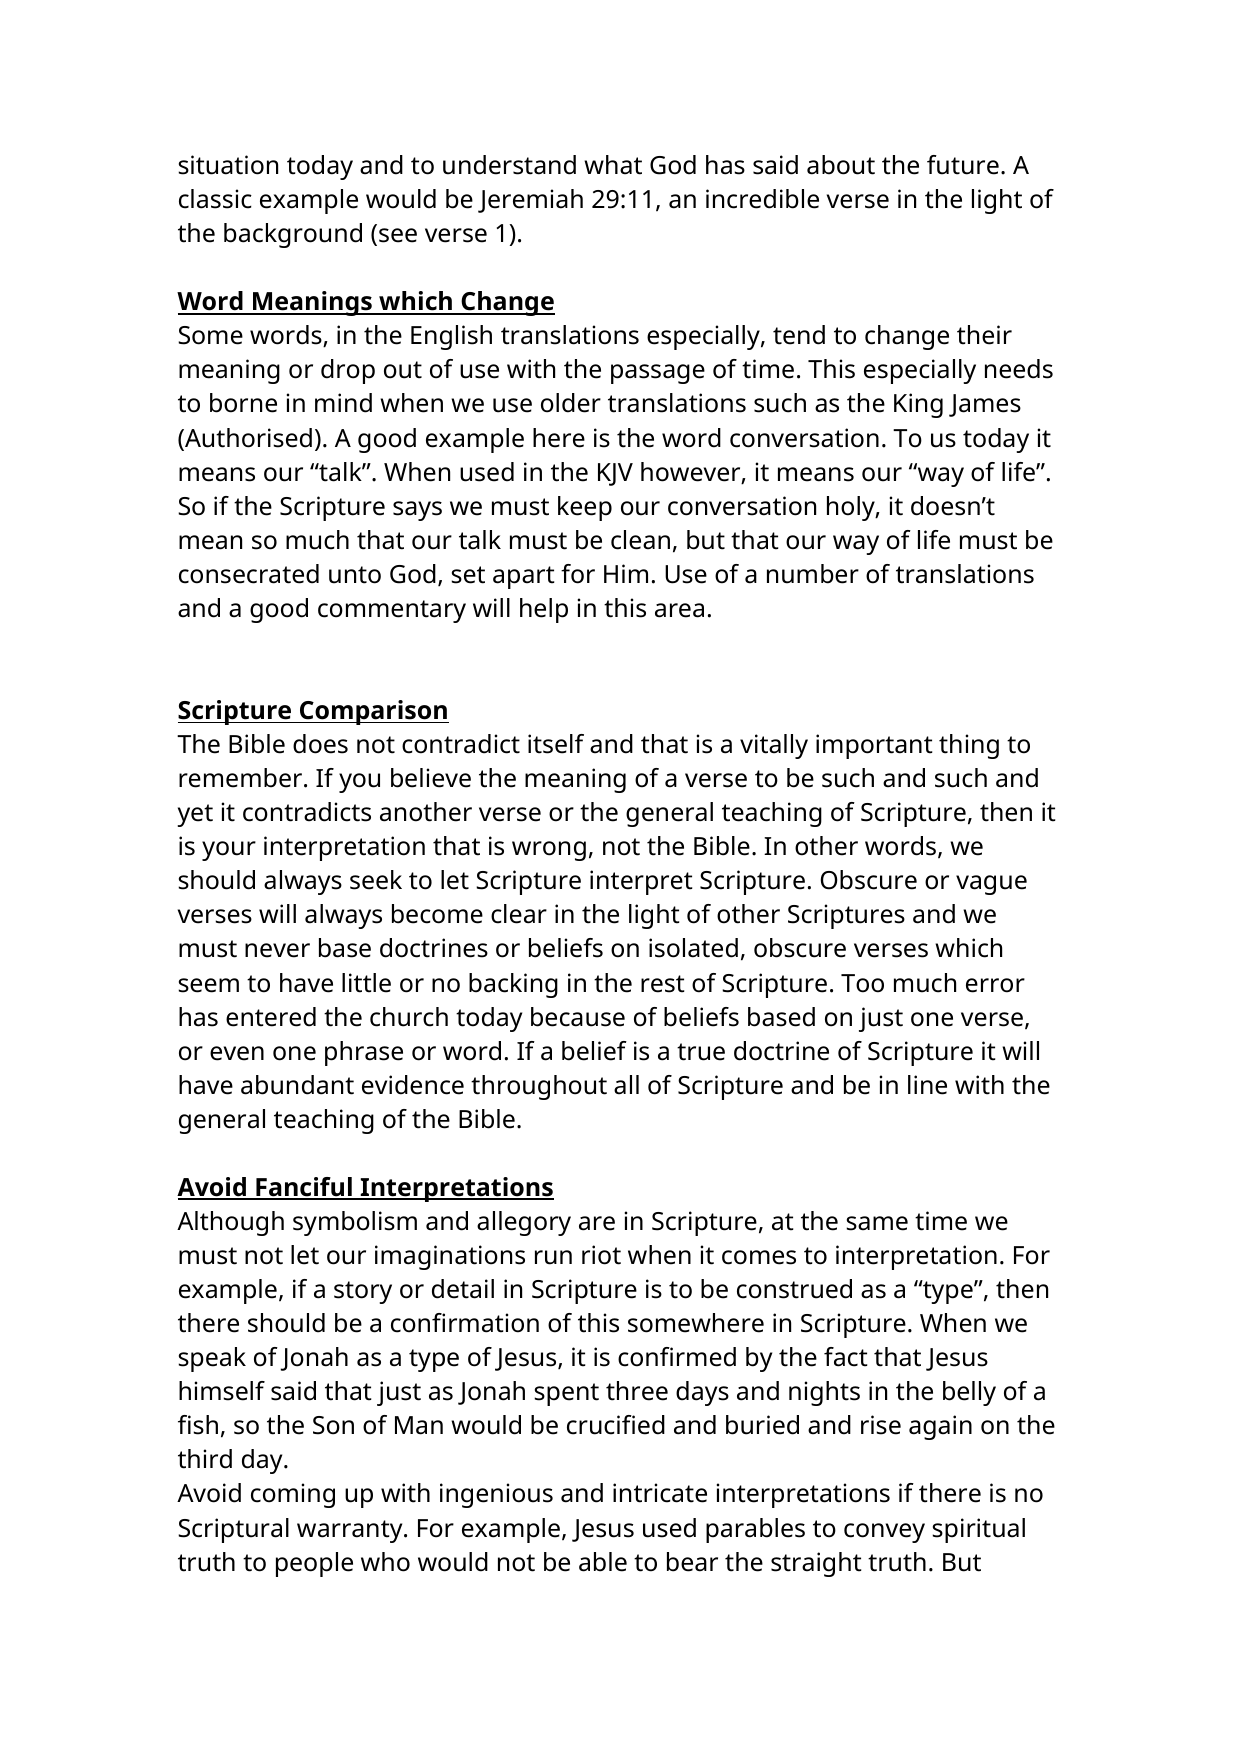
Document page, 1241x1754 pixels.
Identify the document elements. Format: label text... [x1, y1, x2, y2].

text Although symbolism and allegory are in Scripture, at the same time we must not let our imaginations run riot when it comes to interpretation. For example, if a story or detail in Scripture is to be construed as a “type”, then there should be a confirmation of this somewhere in Scripture. When we speak of Jonah as a type of Jesus, it is confirmed by the fact that Jesus himself said that just as Jonah spent three days and nights in the belly of a fish, so the Son of Man would be crucified and buried and rise again on the third day. [177, 1204, 1063, 1476]
subtitle Word Meanings which Change [177, 284, 1063, 318]
text Avoid Fanciful Interpretations [177, 1169, 1063, 1204]
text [177, 148, 1063, 250]
text The Bible does not contradict itself and that is a vitally important thing to remember. If you believe the meaning of a verse to be such and such and yet it contradicts another verse or the general teaching of Scripture, then it is your interpretation that is wrong, not the Bible. In other words, we should always seek to let Scripture interpret Scripture. Obscure or vague verses will always become clear in the light of other Scriptures and we must never base doctrines or beliefs on isolated, obscure verses which seem to have little or no backing in the rest of Scripture. Too much error has entered the church today because of beliefs based on just one verse, or even one phrase or word. If a belief is a true doctrine of Scripture it will have abundant evidence throughout all of Scripture and be in line with the general teaching of the Bible. [177, 727, 1063, 1136]
text Some words, in the English translations especially, tend to change their meaning or drop out of use with the passage of time. This especially needs to borne in mind when we use older translations such as the King James (Authorised). A good example here is the word conversation. To us today it means our “talk”. When used in the KJV however, it means our “way of life”. So if the Scripture says we must keep our conversation holy, it doesn’t mean so much that our talk must be clean, but that our way of life must be consecrated unto God, set apart for Him. Use of a number of translations and a good commentary will help in this area. [177, 318, 1063, 624]
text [177, 1476, 1063, 1578]
text Scripture Comparison [177, 693, 1063, 727]
